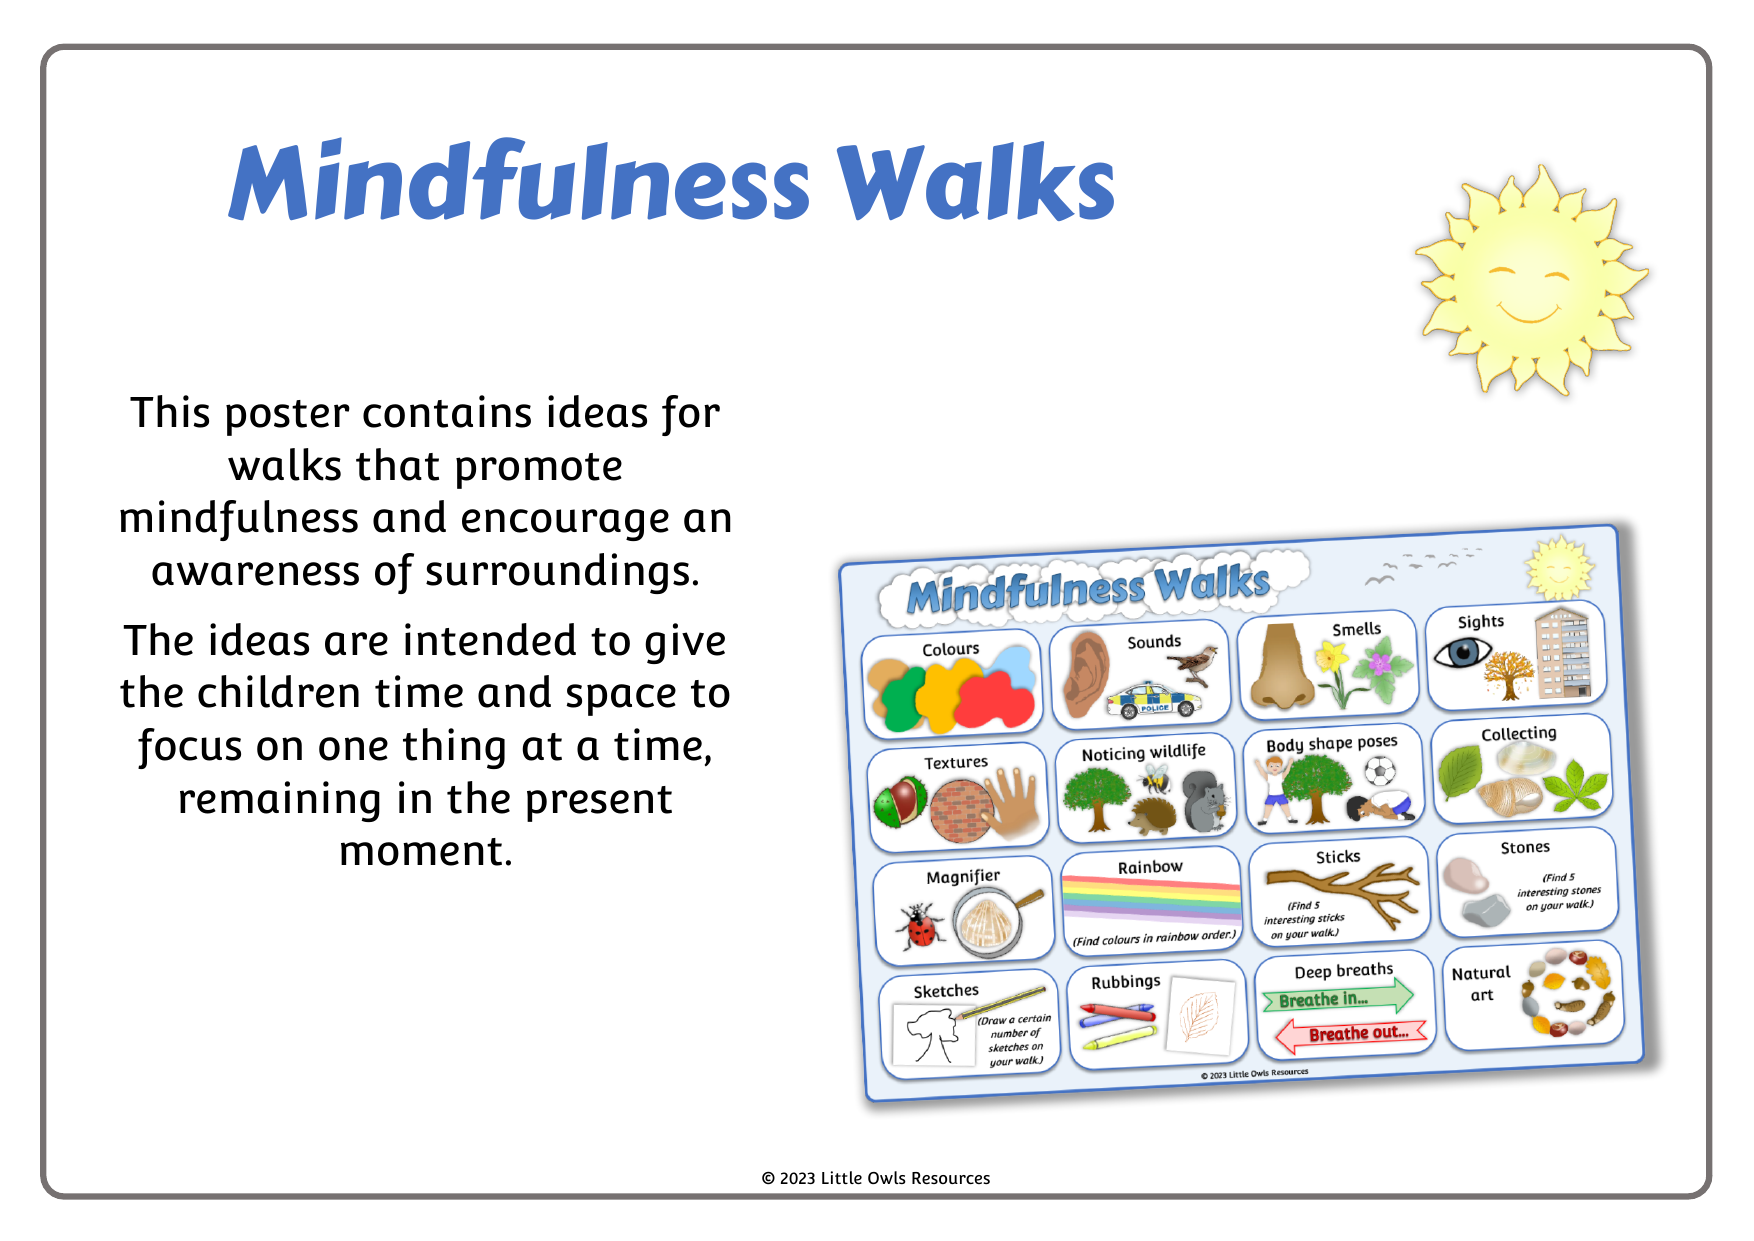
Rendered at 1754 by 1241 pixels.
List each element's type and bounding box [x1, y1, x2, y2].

picture [826, 514, 1647, 1105]
picture [1406, 156, 1655, 404]
